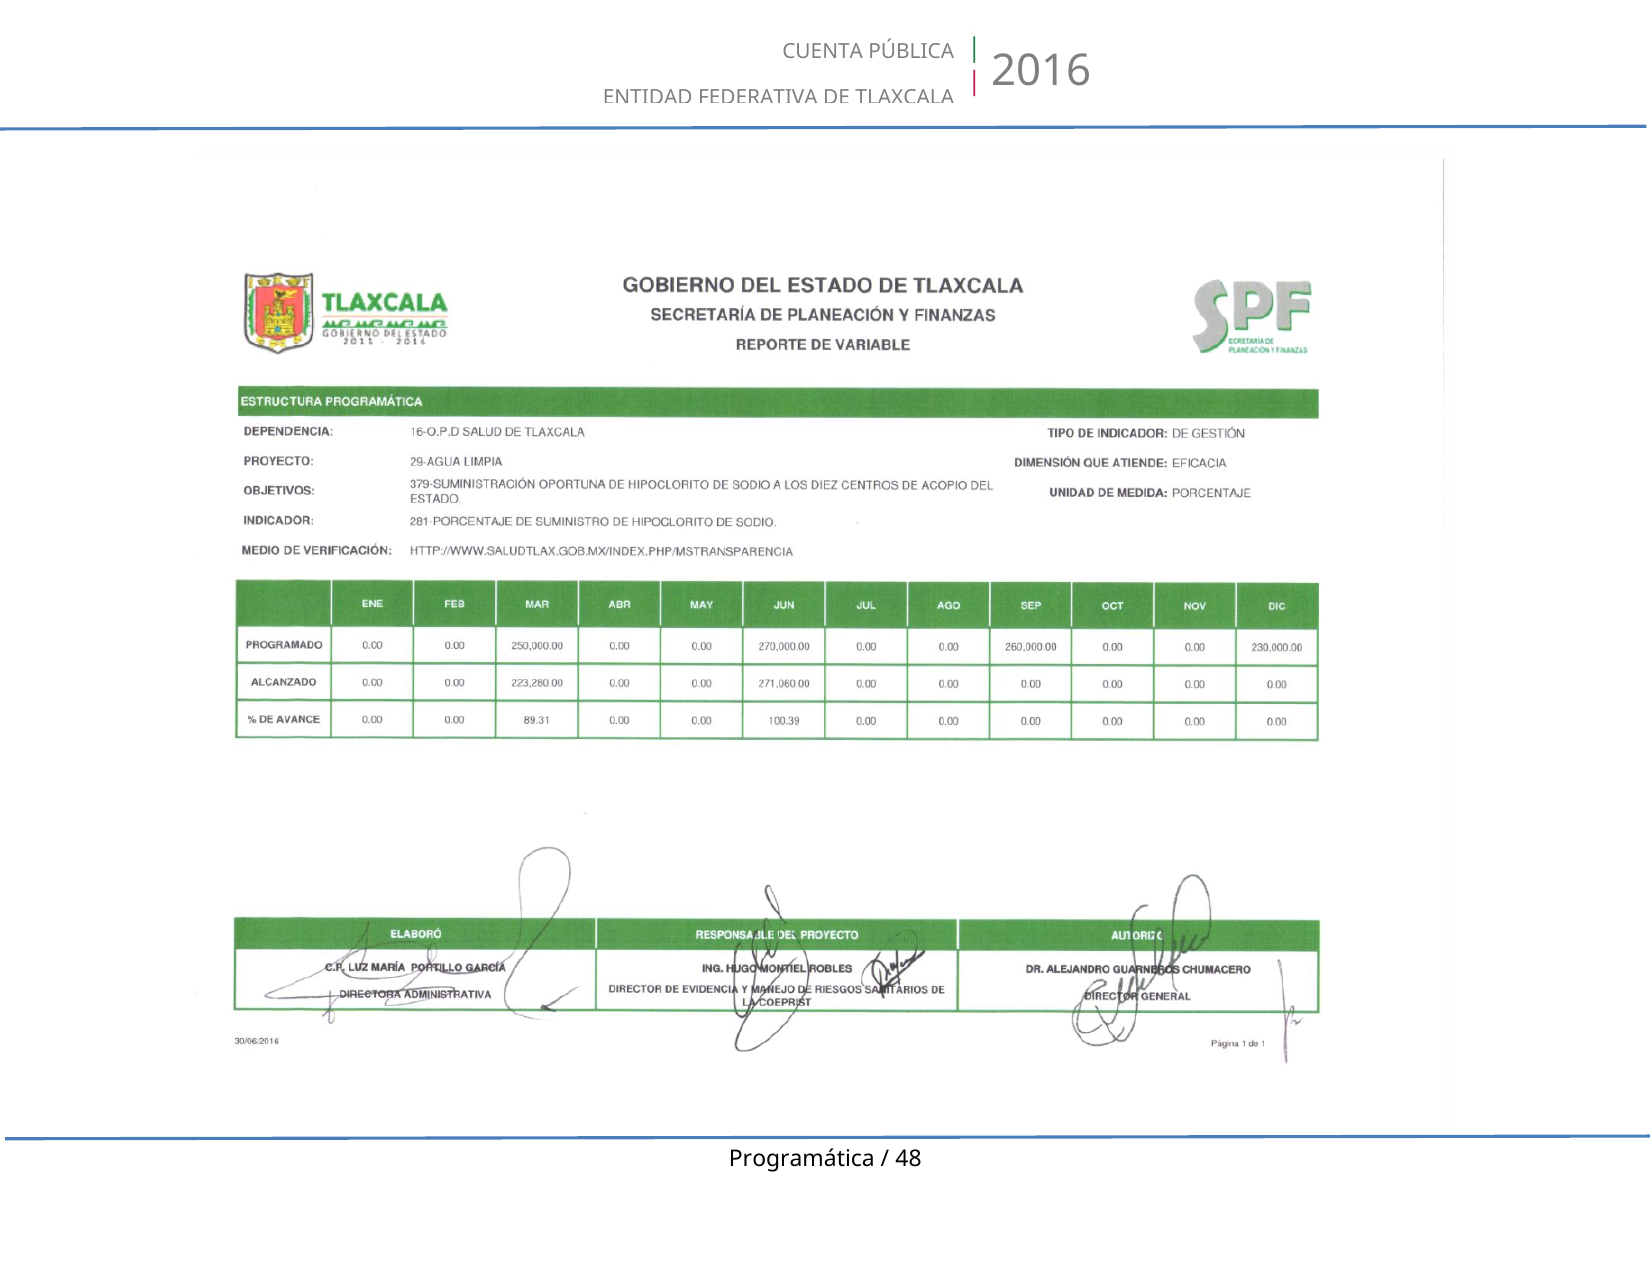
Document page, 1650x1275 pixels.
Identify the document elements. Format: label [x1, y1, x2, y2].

picture [196, 151, 1454, 1126]
picture [968, 28, 985, 99]
